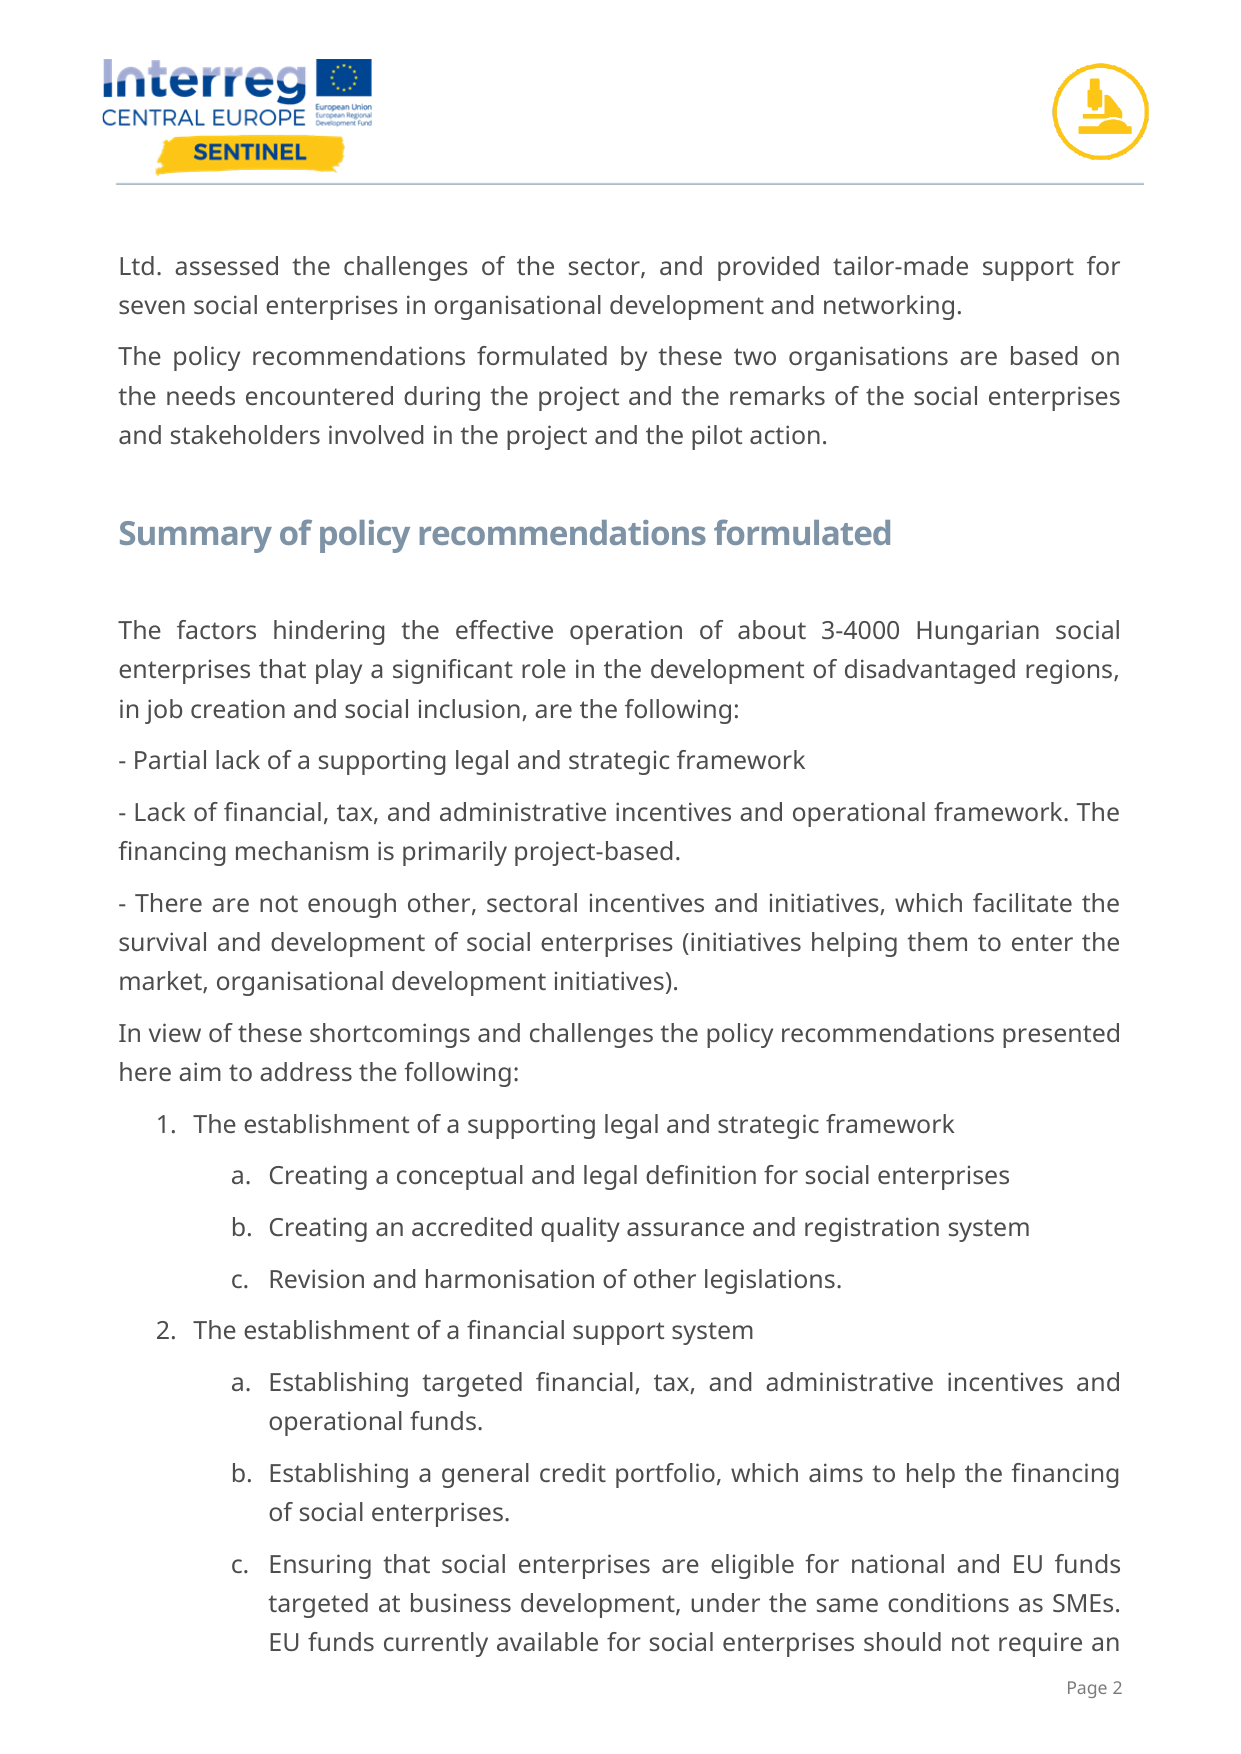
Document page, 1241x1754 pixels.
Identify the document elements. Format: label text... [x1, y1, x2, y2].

list The establishment of a financial support system [156, 1313, 1122, 1347]
text The factors hindering the effective operation of about 3-4000 Hungarian social enterprises that play a significant role in the development of disadvantaged regions, in job creation and social inclusion, are the following: [118, 613, 1122, 725]
list The establishment of a supporting legal and strategic framework [156, 1106, 1122, 1140]
text The policy recommendations formulated by these two organisations are based on the needs encountered during the project and the remarks of the social enterprises and stakeholders involved in the project and the pilot action. [118, 339, 1122, 451]
text - There are not enough other, sectoral incentives and initiatives, which facilitate the survival and development of social enterprises (initiatives helping them to enter the market, organisational development initiatives). [118, 885, 1122, 998]
text In view of these shortcomings and challenges the policy recommendations presented here aim to address the following: [118, 1015, 1122, 1089]
text - Lack of financial, tax, and administrative incentives and operational framework. The financing mechanism is primarily project-based. [118, 794, 1122, 868]
list Creating an accredited quality assurance and registration system [231, 1209, 1122, 1244]
picture [54, 1, 1190, 238]
list Establishing targeted financial, tax, and administrative incentives and operational funds. [231, 1364, 1122, 1438]
list Establishing a general credit portfolio, which aims to help the financing of social enterprises. [231, 1455, 1122, 1529]
subtitle Summary of policy recommendations formulated [118, 510, 1122, 555]
text - Partial lack of a supporting legal and strategic framework [118, 743, 1122, 777]
list Revision and harmonisation of other legislations. [231, 1261, 1122, 1295]
list Creating a conceptual and legal definition for social enterprises [231, 1158, 1122, 1192]
